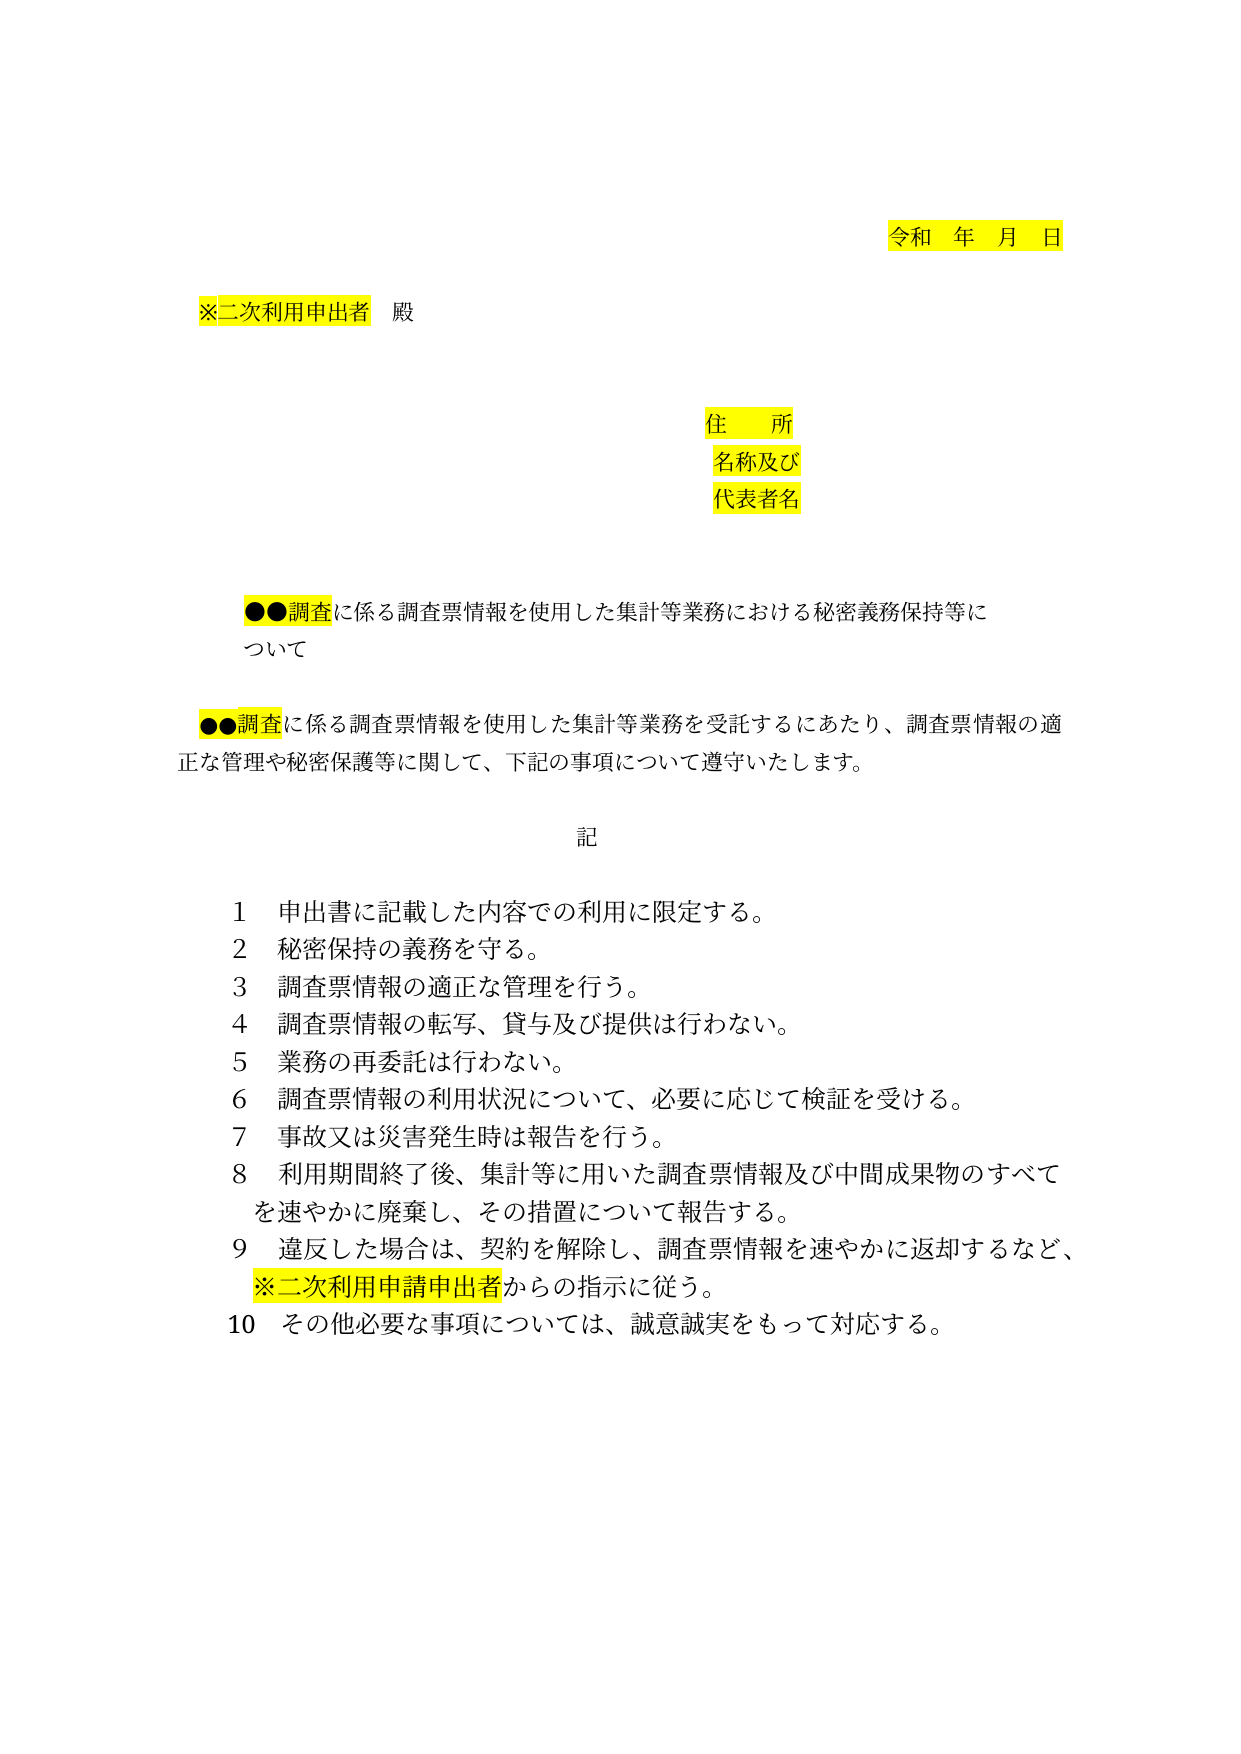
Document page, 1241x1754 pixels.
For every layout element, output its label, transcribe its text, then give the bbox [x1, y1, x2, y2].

text 令和 年 月 日 [177, 217, 1063, 254]
text ●●調査に係る調査票情報を使用した集計等業務における秘密義務保持等に [177, 592, 989, 629]
text 住 所 [177, 404, 976, 442]
text ５ 業務の再委託は行わない。 [227, 1042, 1063, 1079]
text ※二次利用申出者 殿 [177, 292, 1063, 329]
text ６ 調査票情報の利用状況について、必要に応じて検証を受ける。 [227, 1079, 1063, 1117]
text 記 [177, 817, 976, 854]
text 10 その他必要な事項については、誠意誠実をもって対応する。 [227, 1304, 1063, 1342]
text ８ 利用期間終了後、集計等に用いた調査票情報及び中間成果物のすべてを速やかに廃棄し、その措置について報告する。 [227, 1154, 1063, 1229]
text ３ 調査票情報の適正な管理を行う。 [177, 967, 1063, 1004]
text ２ 秘密保持の義務を守る。 [177, 929, 1063, 967]
text ●●調査に係る調査票情報を使用した集計等業務を受託するにあたり、調査票情報の適正な管理や秘密保護等に関して、下記の事項について遵守いたします。 [177, 704, 1063, 779]
text ９ 違反した場合は、契約を解除し、調査票情報を速やかに返却するなど、※二次利用申請申出者からの指示に従う。 [227, 1229, 1063, 1304]
text 代表者名 [177, 479, 976, 517]
text 名称及び [177, 442, 976, 479]
text ４ 調査票情報の転写、貸与及び提供は行わない。 [177, 1004, 1063, 1042]
text １ 申出書に記載した内容での利用に限定する。 [177, 892, 1063, 929]
text ７ 事故又は災害発生時は報告を行う。 [227, 1117, 1063, 1154]
text ついて [177, 629, 989, 667]
